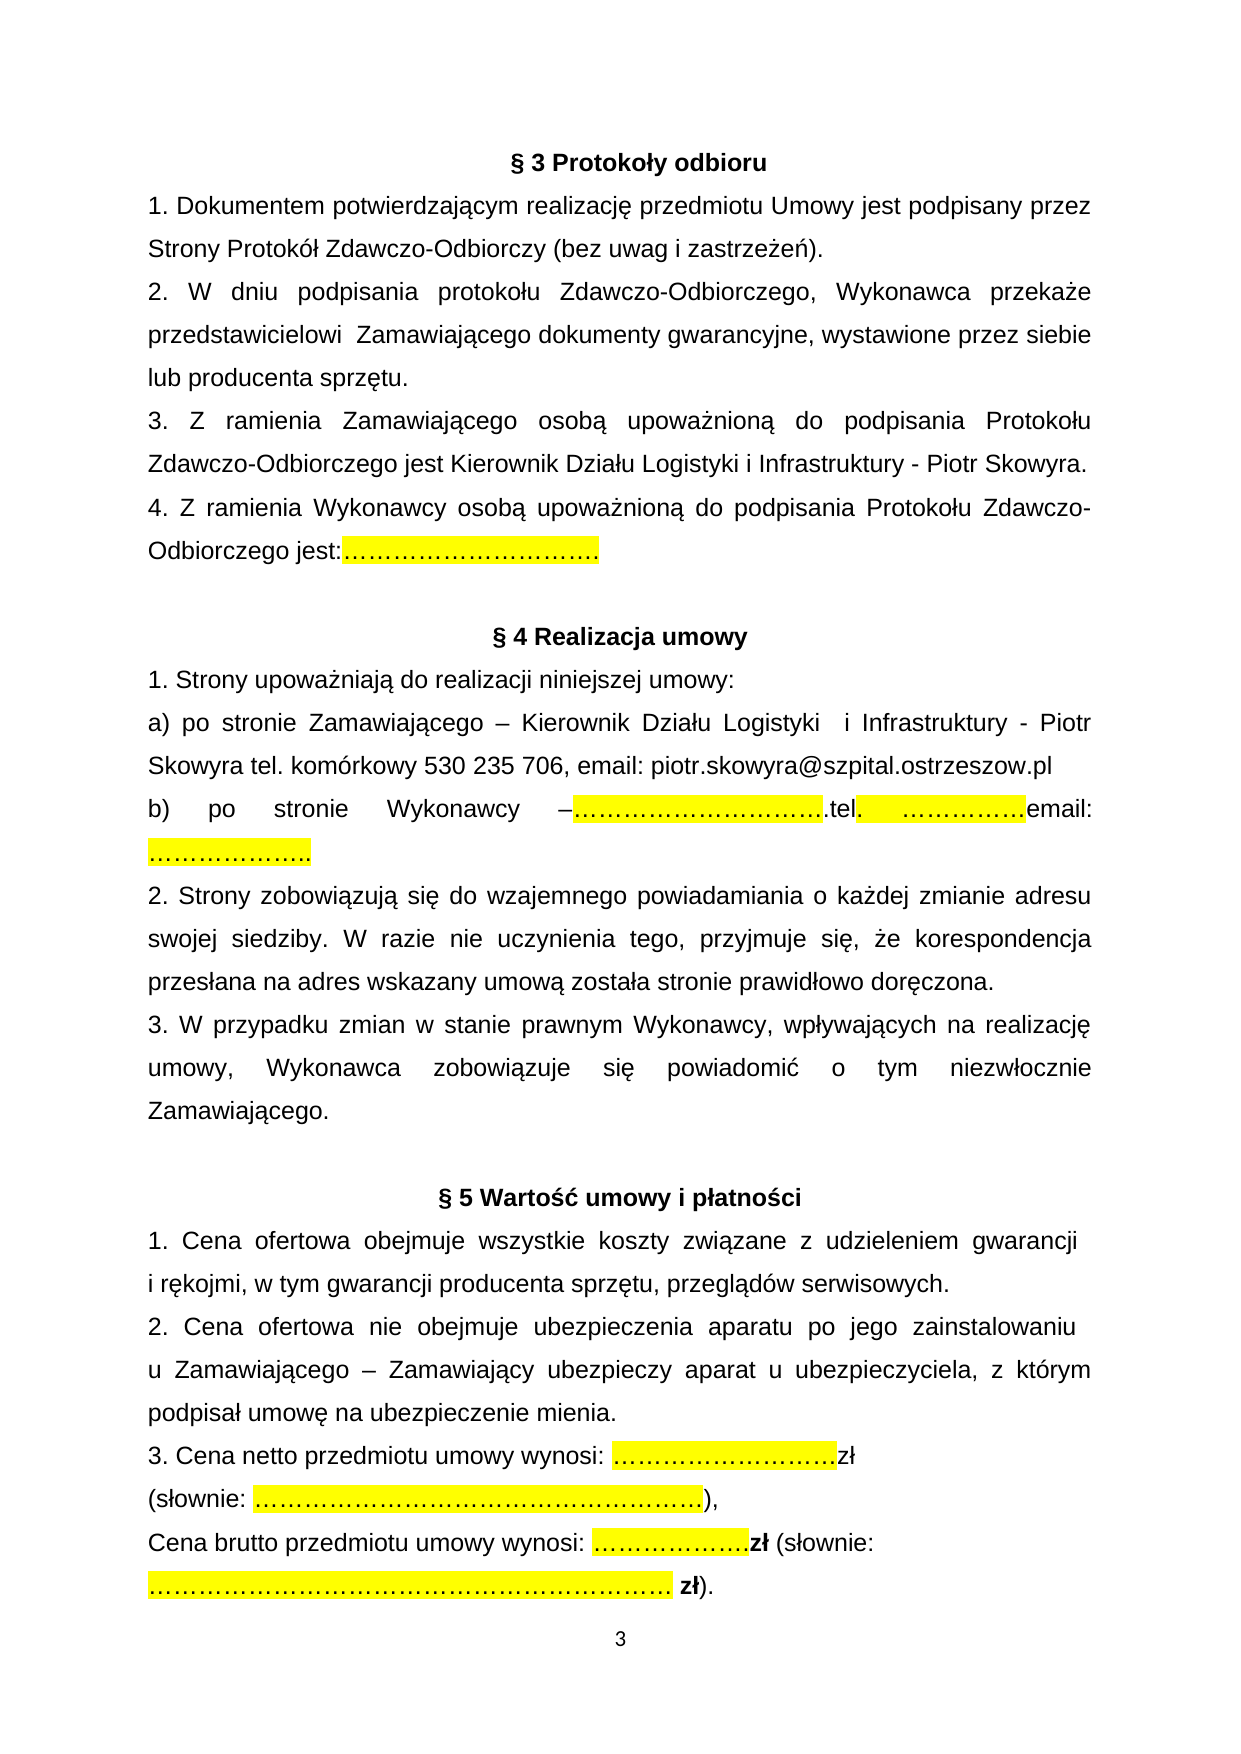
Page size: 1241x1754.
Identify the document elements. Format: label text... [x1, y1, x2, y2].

text a) po stronie Zamawiającego – Kierownik Działu Logistyki i Infrastruktury - Piotr Skowyra tel. komórkowy 530 235 706, email: piotr.skowyra@szpital.ostrzeszow.pl [148, 708, 1093, 780]
text (słownie: ………………………………………………), [148, 1484, 1093, 1513]
text 1. Strony upoważniają do realizacji niniejszej umowy: [148, 665, 1093, 694]
text 1. Dokumentem potwierdzającym realizację przedmiotu Umowy jest podpisany przez Strony Protokół Zdawczo-Odbiorczy (bez uwag i zastrzeżeń). [148, 191, 1093, 263]
text 2. W dniu podpisania protokołu Zdawczo-Odbiorczego, Wykonawca przekaże przedstawicielowi Zamawiającego dokumenty gwarancyjne, wystawione przez siebie lub producenta sprzętu. [148, 277, 1093, 392]
text 2. Cena ofertowa nie obejmuje ubezpieczenia aparatu po jego zainstalowaniu u Zamawiającego – Zamawiający ubezpieczy aparat u ubezpieczyciela, z którym podpisał umowę na ubezpieczenie mienia. [148, 1312, 1093, 1427]
text § 5 Wartość umowy i płatności [148, 1183, 1093, 1211]
text 3. Cena netto przedmiotu umowy wynosi: ………………………zł [148, 1441, 612, 1470]
text Cena brutto przedmiotu umowy wynosi: ……………….zł (słownie: [148, 1528, 592, 1556]
text 3. Z ramienia Zamawiającego osobą upoważnioną do podpisania Protokołu Zdawczo-Odbiorczego jest Kierownik Działu Logistyki i Infrastruktury - Piotr Skowyra. [148, 406, 1093, 478]
text b) po stronie Wykonawcy –………………………….tel. ……………email: ……………….. [148, 794, 1093, 866]
text ……………………………………………………… zł). [673, 1571, 1093, 1599]
text 3. W przypadku zmian w stanie prawnym Wykonawcy, wpływających na realizację umowy, Wykonawca zobowiązuje się powiadomić o tym niezwłocznie Zamawiającego. [148, 1010, 1093, 1125]
text 3. Cena netto przedmiotu umowy wynosi: ………………………zł [837, 1441, 1093, 1470]
text 1. Cena ofertowa obejmuje wszystkie koszty związane z udzieleniem gwarancji i rękojmi, w tym gwarancji producenta sprzętu, przeglądów serwisowych. [148, 1226, 1093, 1298]
text 4. Z ramienia Wykonawcy osobą upoważnioną do podpisania Protokołu Zdawczo-Odbiorczego jest:…………………………. [148, 493, 1093, 564]
text Cena brutto przedmiotu umowy wynosi: ……………….zł (słownie: [749, 1528, 1093, 1556]
text § 4 Realizacja umowy [148, 622, 1093, 651]
text § 3 Protokoły odbioru [185, 148, 1093, 176]
text 2. Strony zobowiązują się do wzajemnego powiadamiania o każdej zmianie adresu swojej siedziby. W razie nie uczynienia tego, przyjmuje się, że korespondencja przesłana na adres wskazany umową została stronie prawidłowo doręczona. [148, 881, 1093, 996]
